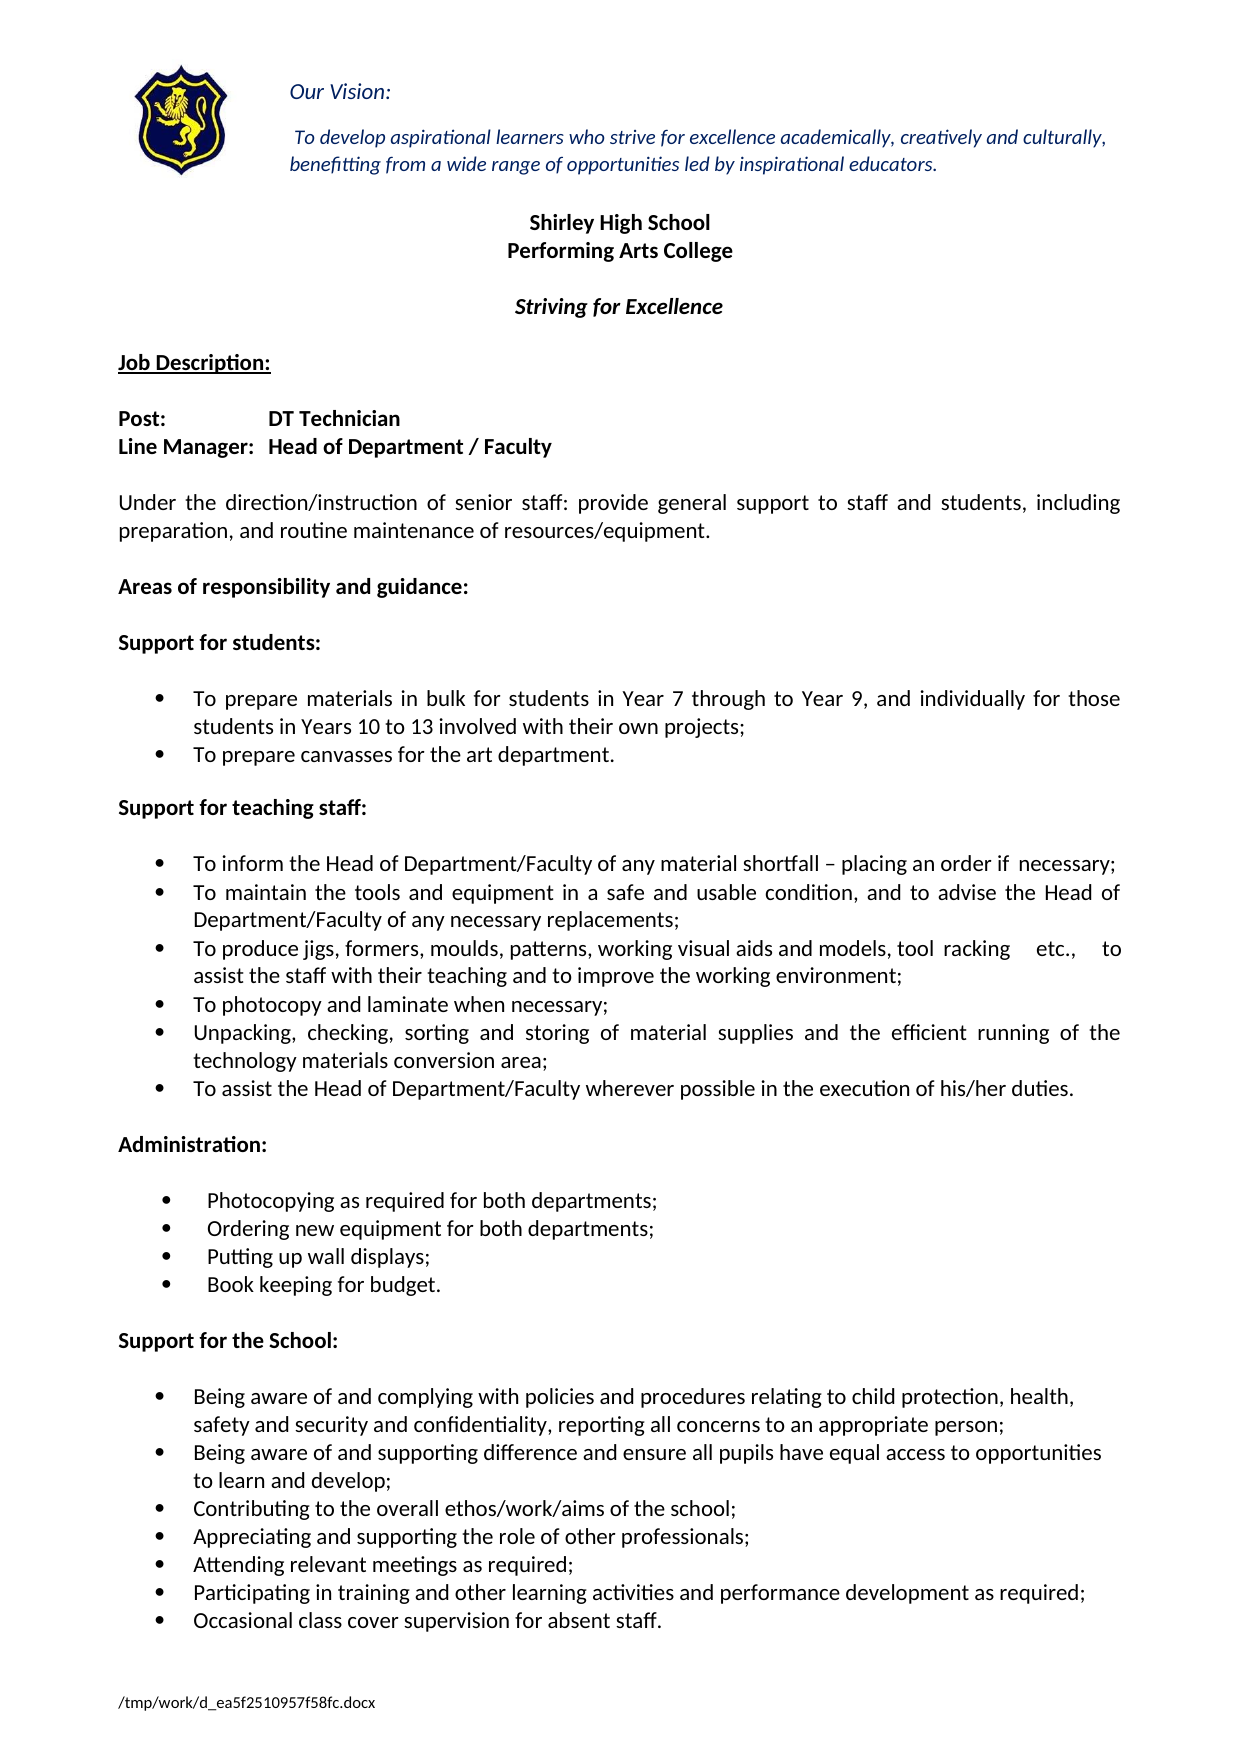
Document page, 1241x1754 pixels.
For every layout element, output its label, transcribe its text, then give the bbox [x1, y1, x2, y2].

list To prepare canvasses for the art department. [156, 741, 1122, 768]
list Book keeping for budget. [162, 1270, 1122, 1298]
subtitle Under the direction/instruction of senior staff: provide general support to staff and students, including preparation, and routine maintenance of resources/equipment. [118, 488, 1122, 544]
list Photocopying as required for both departments; [162, 1186, 1122, 1214]
list Appreciating and supporting the role of other professionals; [156, 1522, 1122, 1550]
list Being aware of and complying with policies and procedures relating to child protection, health, safety and security and confidentiality, reporting all concerns to an appropriate person; [156, 1382, 1122, 1438]
text Line Manager: Head of Department / Faculty [118, 432, 1122, 460]
text Striving for Excellence [118, 292, 1122, 320]
text Performing Arts College [118, 236, 1122, 264]
list Being aware of and supporting difference and ensure all pupils have equal access to opportunities to learn and develop; [156, 1438, 1122, 1494]
list Putting up wall displays; [162, 1242, 1122, 1270]
list Unpacking, checking, sorting and storing of material supplies and the efficient running of the technology materials conversion area; [156, 1018, 1122, 1074]
text Support for students: [118, 628, 1122, 656]
text Support for the School: [118, 1326, 1122, 1354]
text Areas of responsibility and guidance: [118, 572, 1122, 600]
text Post: DT Technician [118, 404, 1122, 432]
list Occasional class cover supervision for absent staff. [156, 1606, 1122, 1634]
list Attending relevant meetings as required; [156, 1550, 1122, 1578]
text Shirley High School [118, 208, 1122, 236]
picture [118, 59, 239, 181]
list Participating in training and other learning activities and performance development as required; [156, 1578, 1122, 1606]
list To maintain the tools and equipment in a safe and usable condition, and to advise the Head of Department/Faculty of any necessary replacements; [156, 878, 1122, 934]
list To produce jigs, formers, moulds, patterns, working visual aids and models, tool racking etc., to assist the staff with their teaching and to improve the working environment; [156, 934, 1122, 990]
subtitle To prepare materials in bulk for students in Year 7 through to Year 9, and individually for those students in Years 10 to 13 involved with their own projects; [156, 684, 1122, 741]
list Ordering new equipment for both departments; [162, 1214, 1122, 1242]
text Administration: [118, 1130, 1122, 1158]
list Contributing to the overall ethos/work/aims of the school; [156, 1494, 1122, 1522]
text Job Description: [118, 348, 1122, 376]
list To photocopy and laminate when necessary; [156, 990, 1122, 1018]
text Support for teaching staff: [118, 793, 1122, 822]
list To assist the Head of Department/Faculty wherever possible in the execution of his/her duties. [156, 1074, 1122, 1102]
subtitle To inform the Head of Department/Faculty of any material shortfall – placing an order if necessary; [156, 849, 1122, 878]
